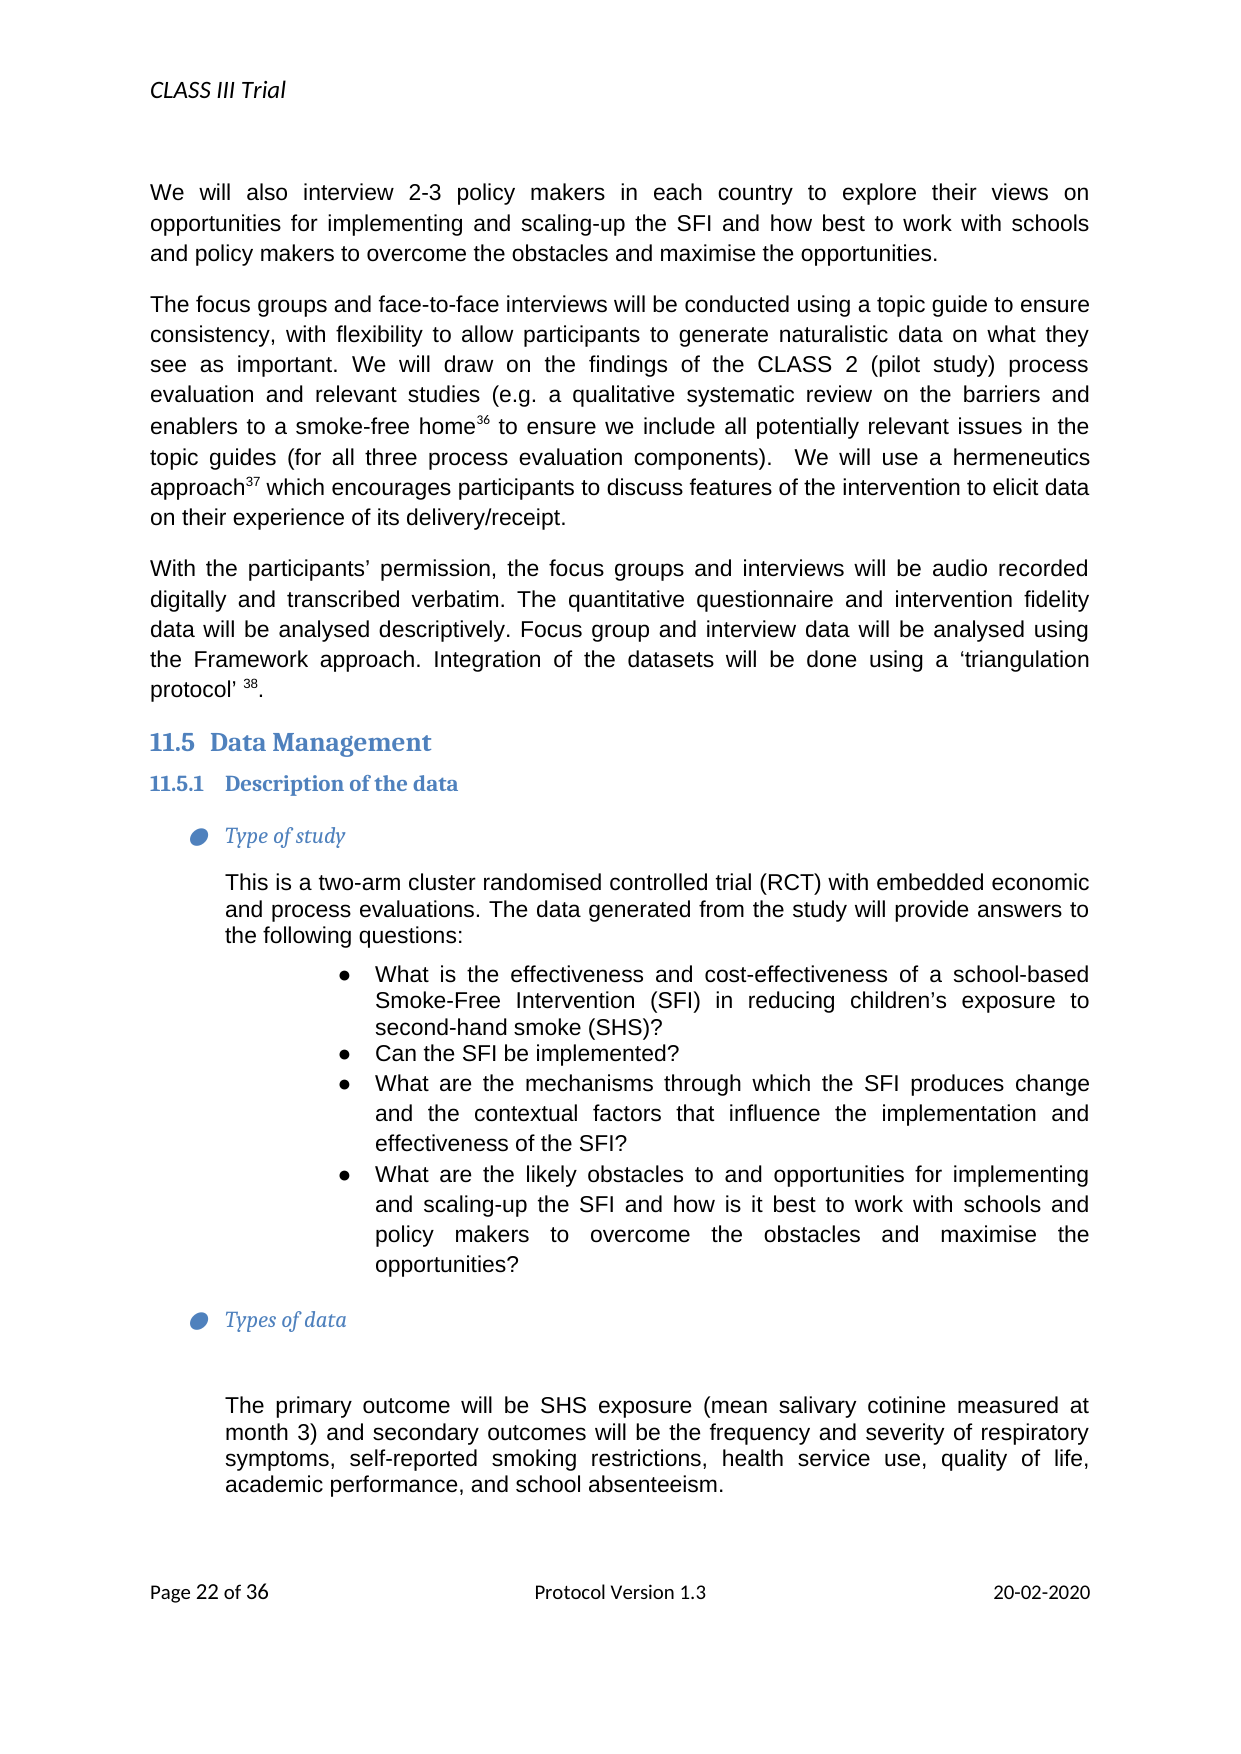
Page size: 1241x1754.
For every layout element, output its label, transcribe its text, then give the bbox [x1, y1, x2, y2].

list What are the mechanisms through which the SFI produces change and the contextual factors that influence the implementation and effectiveness of the SFI? [337, 1070, 1090, 1157]
text With the participants’ permission, the focus groups and interviews will be audio recorded digitally and transcribed verbatim. The quantitative questionnaire and intervention fidelity data will be analysed descriptively. Focus group and interview data will be analysed using the Framework approach. Integration of the datasets will be done using a ‘triangulation protocol’ 38. [150, 555, 1090, 702]
text The focus groups and face-to-face interviews will be conducted using a topic guide to ensure consistency, with ﬂexibility to allow participants to generate naturalistic data on what they see as important. We will draw on the findings of the CLASS 2 (pilot study) process evaluation and relevant studies (e.g. a qualitative systematic review on the barriers and enablers to a smoke-free home36 to ensure we include all potentially relevant issues in the topic guides (for all three process evaluation components). We will use a hermeneutics approach37 which encourages participants to discuss features of the intervention to elicit data on their experience of its delivery/receipt. [150, 291, 1090, 531]
subtitle Description of the data [150, 771, 1090, 797]
text The primary outcome will be SHS exposure (mean salivary cotinine measured at month 3) and secondary outcomes will be the frequency and severity of respiratory symptoms, self-reported smoking restrictions, health service use, quality of life, academic performance, and school absenteeism. [225, 1392, 1090, 1498]
text We will also interview 2-3 policy makers in each country to explore their views on opportunities for implementing and scaling-up the SFI and how best to work with schools and policy makers to overcome the obstacles and maximise the opportunities. [150, 179, 1090, 266]
subtitle Types of data [187, 1294, 1090, 1341]
list Can the SFI be implemented? [337, 1040, 1090, 1066]
list What are the likely obstacles to and opportunities for implementing and scaling-up the SFI and how is it best to work with schools and policy makers to overcome the obstacles and maximise the opportunities? [337, 1161, 1090, 1278]
subtitle Data Management [150, 727, 1090, 758]
subtitle Type of study [187, 810, 1090, 857]
list What is the effectiveness and cost-effectiveness of a school-based Smoke-Free Intervention (SFI) in reducing children’s exposure to second-hand smoke (SHS)? [337, 961, 1090, 1040]
text This is a two-arm cluster randomised controlled trial (RCT) with embedded economic and process evaluations. The data generated from the study will provide answers to the following questions: [225, 869, 1090, 948]
